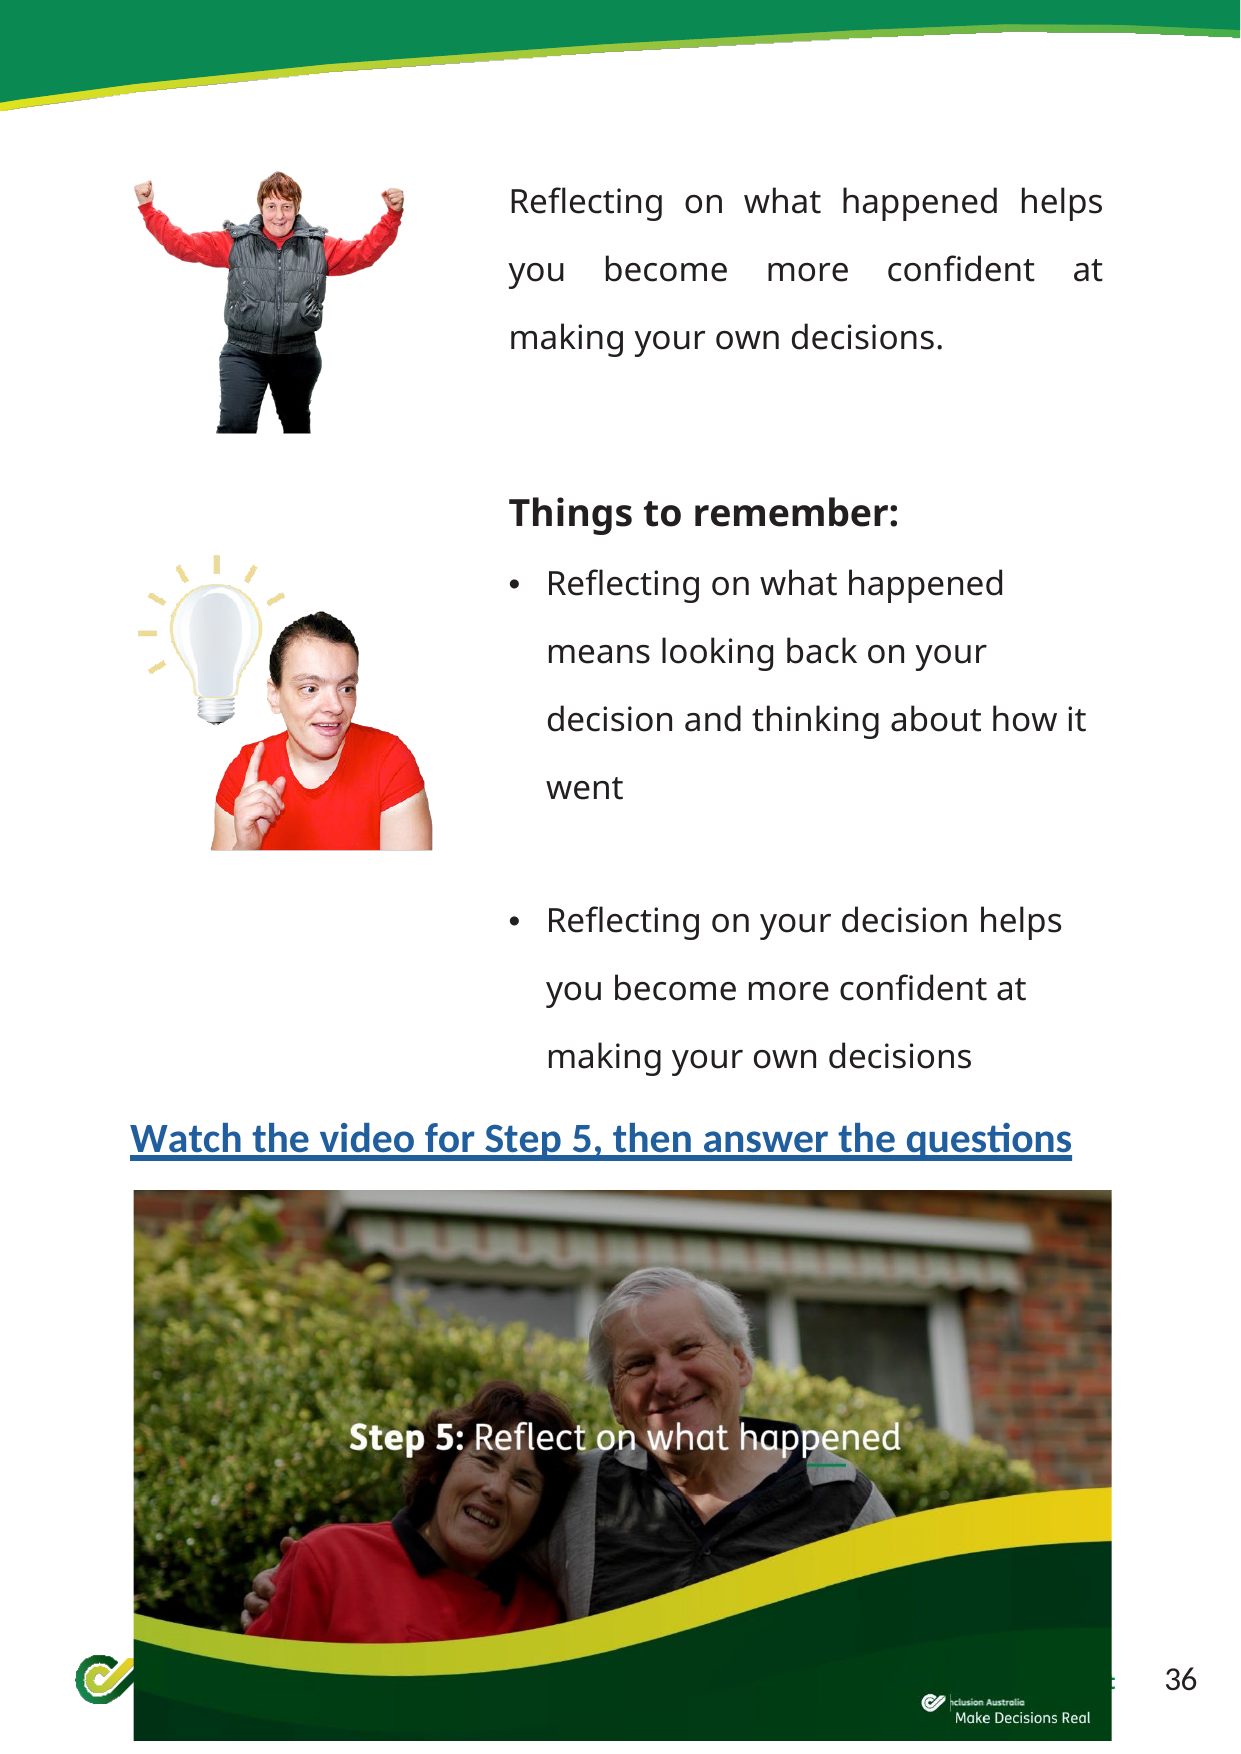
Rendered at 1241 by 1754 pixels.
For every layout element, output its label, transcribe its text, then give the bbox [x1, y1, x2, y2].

list Reflecting on your decision helps you become more confident at making your own decisions [508, 897, 1102, 1078]
list Reflecting on what happened means looking back on your decision and thinking about how it went [508, 560, 1097, 809]
picture [75, 1190, 1112, 1741]
picture [137, 555, 433, 851]
picture [0, 25, 1241, 111]
picture [132, 165, 405, 438]
subtitle Things to remember: [508, 486, 1201, 537]
subtitle Watch the video for Step 5, then answer the questions [130, 1112, 1201, 1163]
text Reflecting on what happened helps you become more confident at making your own decisions. [508, 177, 1103, 359]
